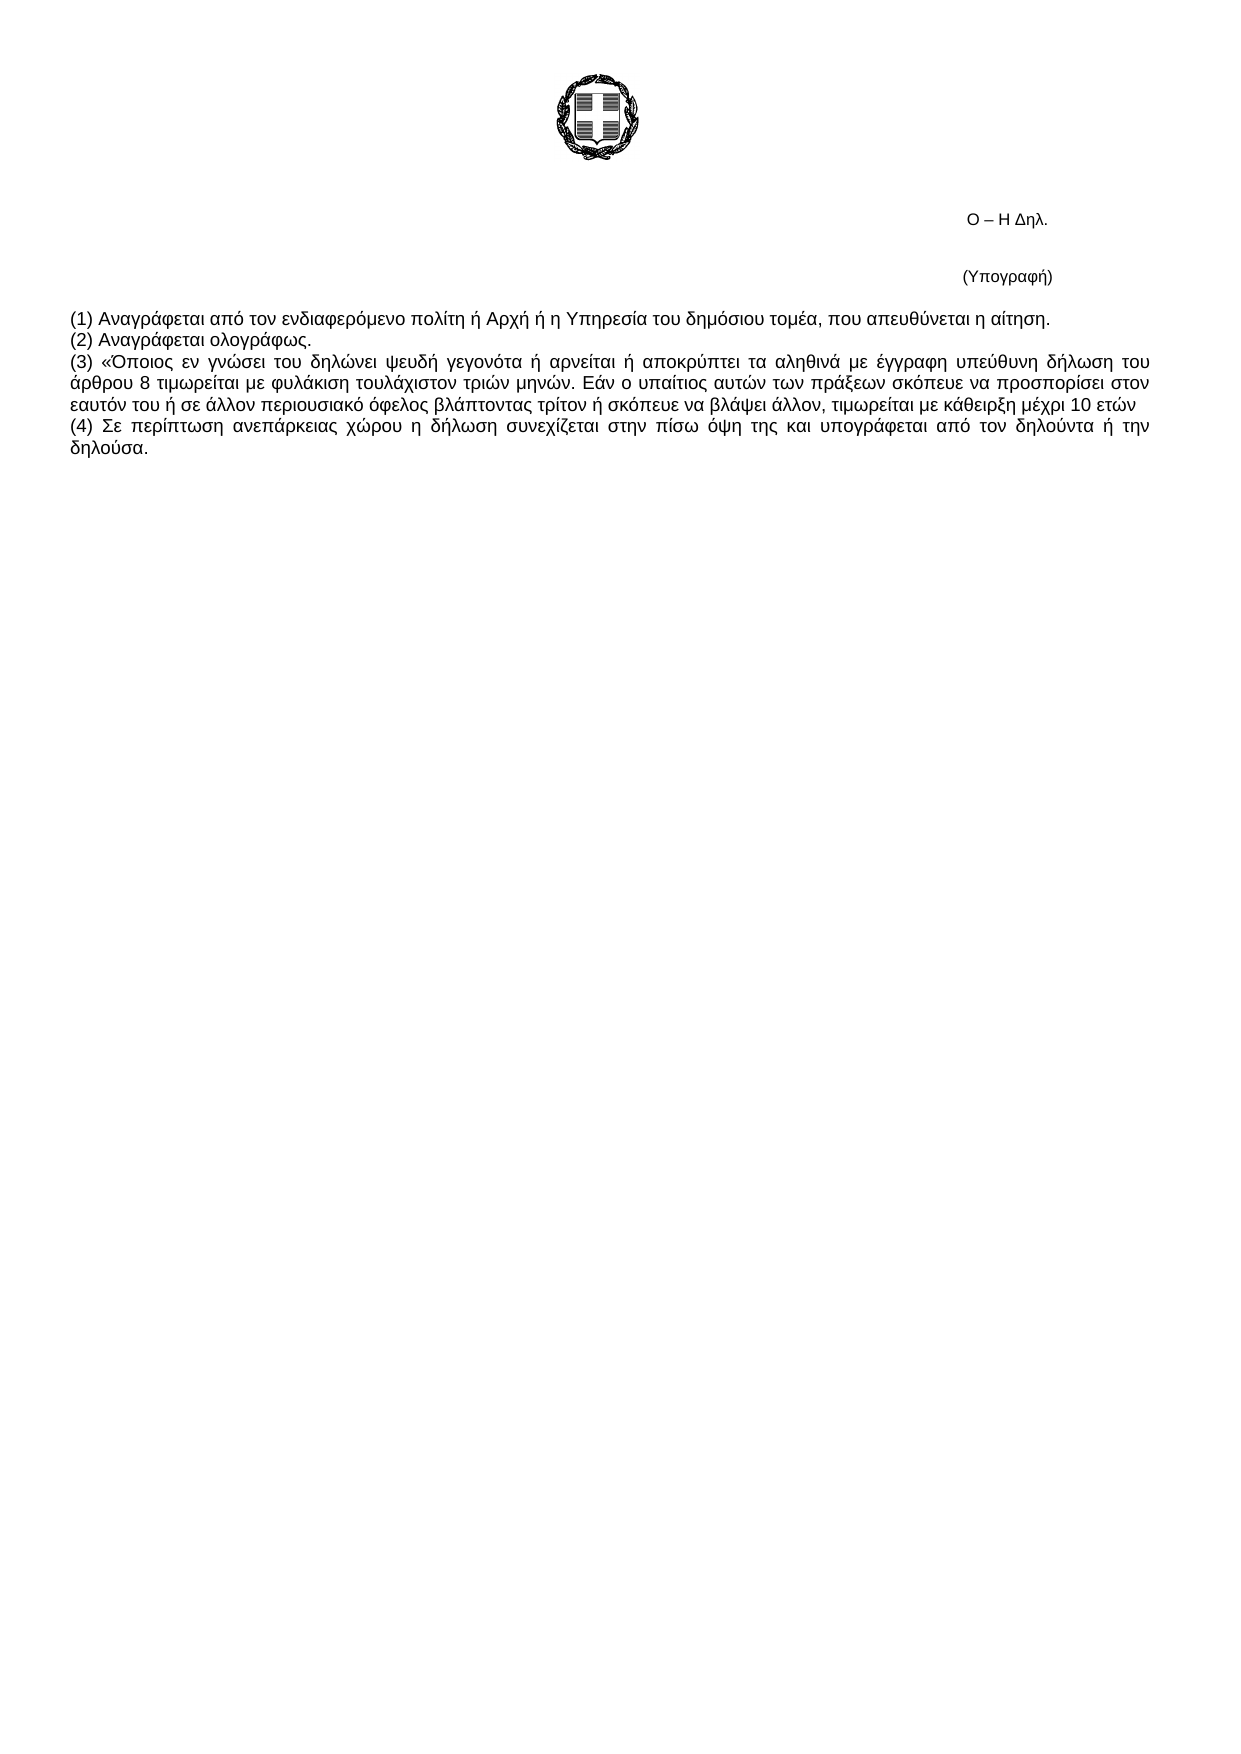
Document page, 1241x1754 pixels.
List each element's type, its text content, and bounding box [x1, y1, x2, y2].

text (4) Σε περίπτωση ανεπάρκειας χώρου η δήλωση συνεχίζεται στην πίσω όψη της και υπογράφεται από τον δηλούντα ή την δηλούσα. [70, 415, 1152, 458]
text (2) Αναγράφεται ολογράφως. [70, 329, 1152, 351]
text (1) Αναγράφεται από τον ενδιαφερόμενο πολίτη ή Αρχή ή η Υπηρεσία του δημόσιου τομέα, που απευθύνεται η αίτηση. [70, 307, 1152, 329]
text (3) «Όποιος εν γνώσει του δηλώνει ψευδή γεγονότα ή αρνείται ή αποκρύπτει τα αληθινά με έγγραφη υπεύθυνη δήλωση του άρθρου 8 τιμωρείται με φυλάκιση τουλάχιστον τριών μηνών. Εάν ο υπαίτιος αυτών των πράξεων σκόπευε να προσπορίσει στον εαυτόν του ή σε άλλον περιουσιακό όφελος βλάπτοντας τρίτον ή σκόπευε να βλάψει άλλον, τιμωρείται με κάθειρξη μέχρι 10 ετών [70, 351, 1152, 415]
picture [554, 73, 641, 162]
text (Υπογραφή) [839, 267, 1101, 286]
text Ο – Η Δηλ. [839, 209, 1101, 228]
